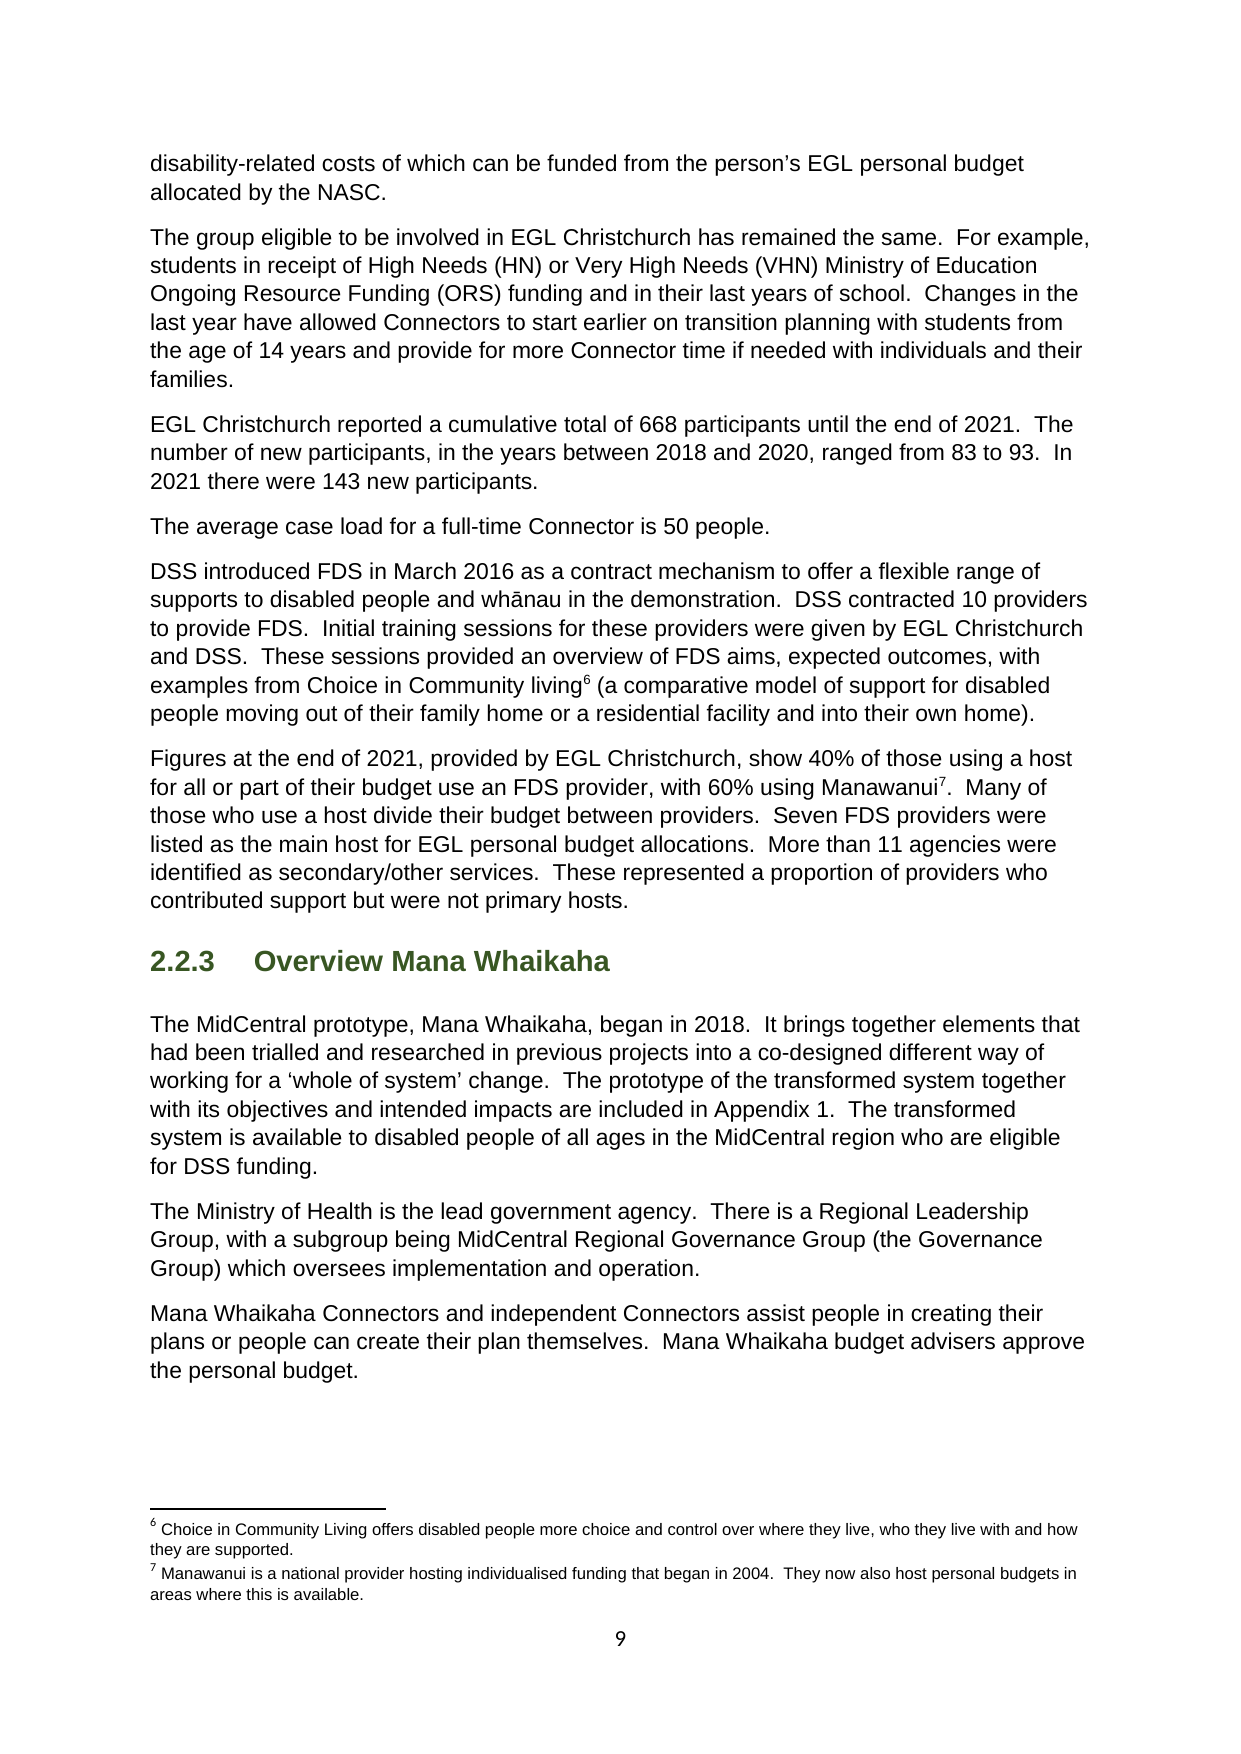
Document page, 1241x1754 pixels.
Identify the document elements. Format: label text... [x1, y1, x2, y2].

text 2.2.3 Overview Mana Whaikaha [150, 944, 1090, 978]
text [150, 150, 1090, 205]
text The group eligible to be involved in EGL Christchurch has remained the same. For example, students in receipt of High Needs (HN) or Very High Needs (VHN) Ministry of Education Ongoing Resource Funding (ORS) funding and in their last years of school. Changes in the last year have allowed Connectors to start earlier on transition planning with students from the age of 14 years and provide for more Connector time if needed with individuals and their families. [150, 223, 1090, 392]
text The average case load for a full-time Connector is 50 people. [150, 513, 1090, 539]
text The MidCentral prototype, Mana Whaikaha, began in 2018. It brings together elements that had been trialled and researched in previous projects into a co-designed different way of working for a ‘whole of system’ change. The prototype of the transformed system together with its objectives and intended impacts are included in Appendix 1. The transformed system is available to disabled people of all ages in the MidCentral region who are eligible for DSS funding. [150, 1011, 1090, 1179]
text DSS introduced FDS in March 2016 as a contract mechanism to offer a flexible range of supports to disabled people and whānau in the demonstration. DSS contracted 10 providers to provide FDS. Initial training sessions for these providers were given by EGL Christchurch and DSS. These sessions provided an overview of FDS aims, expected outcomes, with examples from Choice in Community living (a comparative model of support for disabled people moving out of their family home or a residential facility and into their own home). [150, 558, 1090, 726]
text EGL Christchurch reported a cumulative total of 668 participants until the end of 2021. The number of new participants, in the years between 2018 and 2020, ranged from 83 to 93. In 2021 there were 143 new participants. [150, 411, 1090, 494]
text The Ministry of Health is the lead government agency. There is a Regional Leadership Group, with a subgroup being MidCentral Regional Governance Group (the Governance Group) which oversees implementation and operation. [150, 1198, 1090, 1281]
text Figures at the end of 2021, provided by EGL Christchurch, show 40% of those using a host for all or part of their budget use an FDS provider, with 60% using Manawanui. Many of those who use a host divide their budget between providers. Seven FDS providers were listed as the main host for EGL personal budget allocations. More than 11 agencies were identified as secondary/other services. These represented a proportion of providers who contributed support but were not primary hosts. [150, 745, 1090, 914]
text Mana Whaikaha Connectors and independent Connectors assist people in creating their plans or people can create their plan themselves. Mana Whaikaha budget advisers approve the personal budget. [150, 1300, 1090, 1383]
